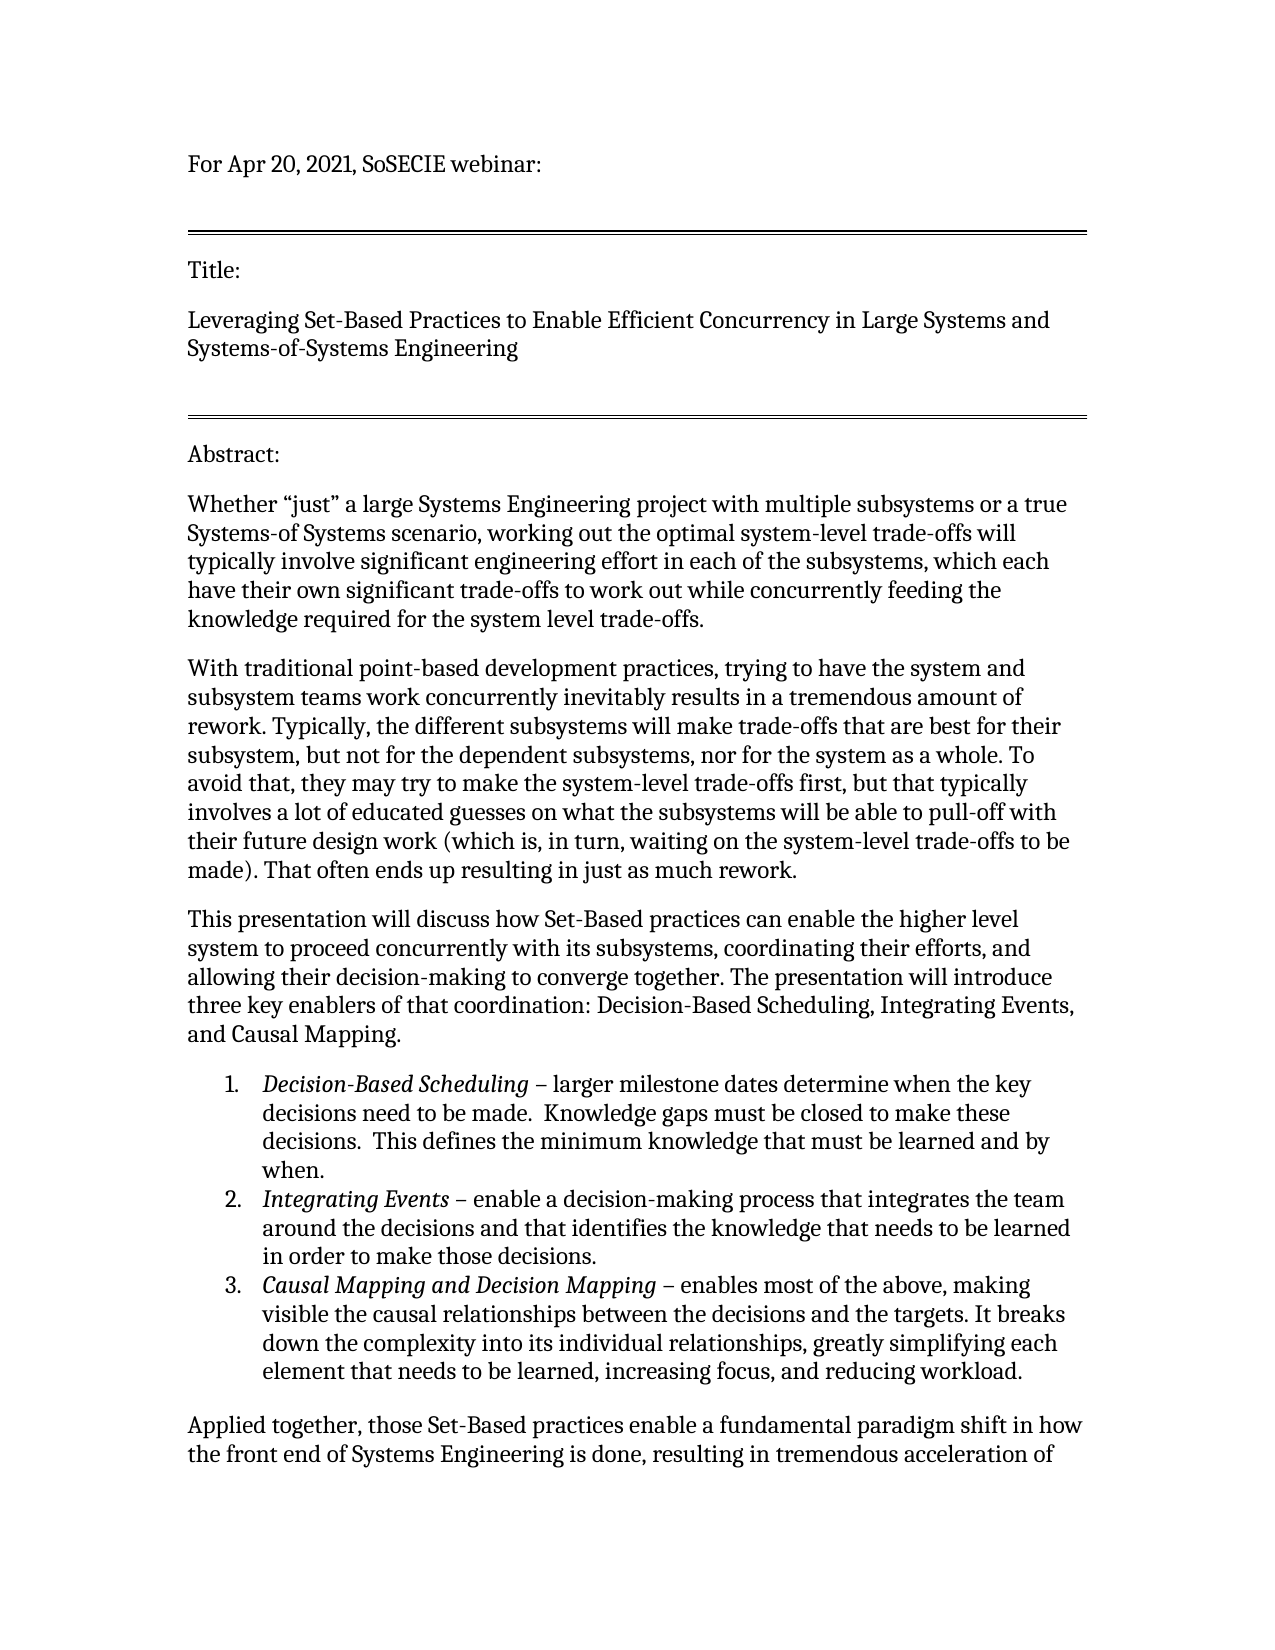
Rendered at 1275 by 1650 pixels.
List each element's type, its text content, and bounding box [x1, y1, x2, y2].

list Decision-Based Scheduling – larger milestone dates determine when the key decisions need to be made. Knowledge gaps must be closed to make these decisions. This defines the minimum knowledge that must be learned and by when. [225, 1070, 1087, 1185]
text Title: [187, 256, 1087, 285]
text This presentation will discuss how Set-Based practices can enable the higher level system to proceed concurrently with its subsystems, coordinating their efforts, and allowing their decision-making to converge together. The presentation will introduce three key enablers of that coordination: Decision-Based Scheduling, Integrating Events, and Causal Mapping. [187, 905, 1087, 1049]
list Causal Mapping and Decision Mapping – enables most of the above, making visible the causal relationships between the decisions and the targets. It breaks down the complexity into its individual relationships, greatly simplifying each element that needs to be learned, increasing focus, and reducing workload. [225, 1271, 1087, 1386]
text Whether “just” a large Systems Engineering project with multiple subsystems or a true Systems-of Systems scenario, working out the optimal system-level trade-offs will typically involve significant engineering effort in each of the subsystems, which each have their own significant trade-offs to work out while concurrently feeding the knowledge required for the system level trade-offs. [187, 490, 1087, 633]
text Leveraging Set-Based Practices to Enable Efficient Concurrency in Large Systems and Systems-of-Systems Engineering [187, 306, 1087, 363]
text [187, 1411, 1087, 1468]
list Integrating Events – enable a decision-making process that integrates the team around the decisions and that identifies the knowledge that needs to be learned in order to make those decisions. [225, 1185, 1087, 1271]
text With traditional point-based development practices, trying to have the system and subsystem teams work concurrently inevitably results in a tremendous amount of rework. Typically, the different subsystems will make trade-offs that are best for their subsystem, but not for the dependent subsystems, nor for the system as a whole. To avoid that, they may try to make the system-level trade-offs first, but that typically involves a lot of educated guesses on what the subsystems will be able to pull-off with their future design work (which is, in turn, waiting on the system-level trade-offs to be made). That often ends up resulting in just as much rework. [187, 654, 1087, 884]
text For Apr 20, 2021, SoSECIE webinar: [187, 150, 1087, 179]
text Abstract: [187, 440, 1087, 469]
